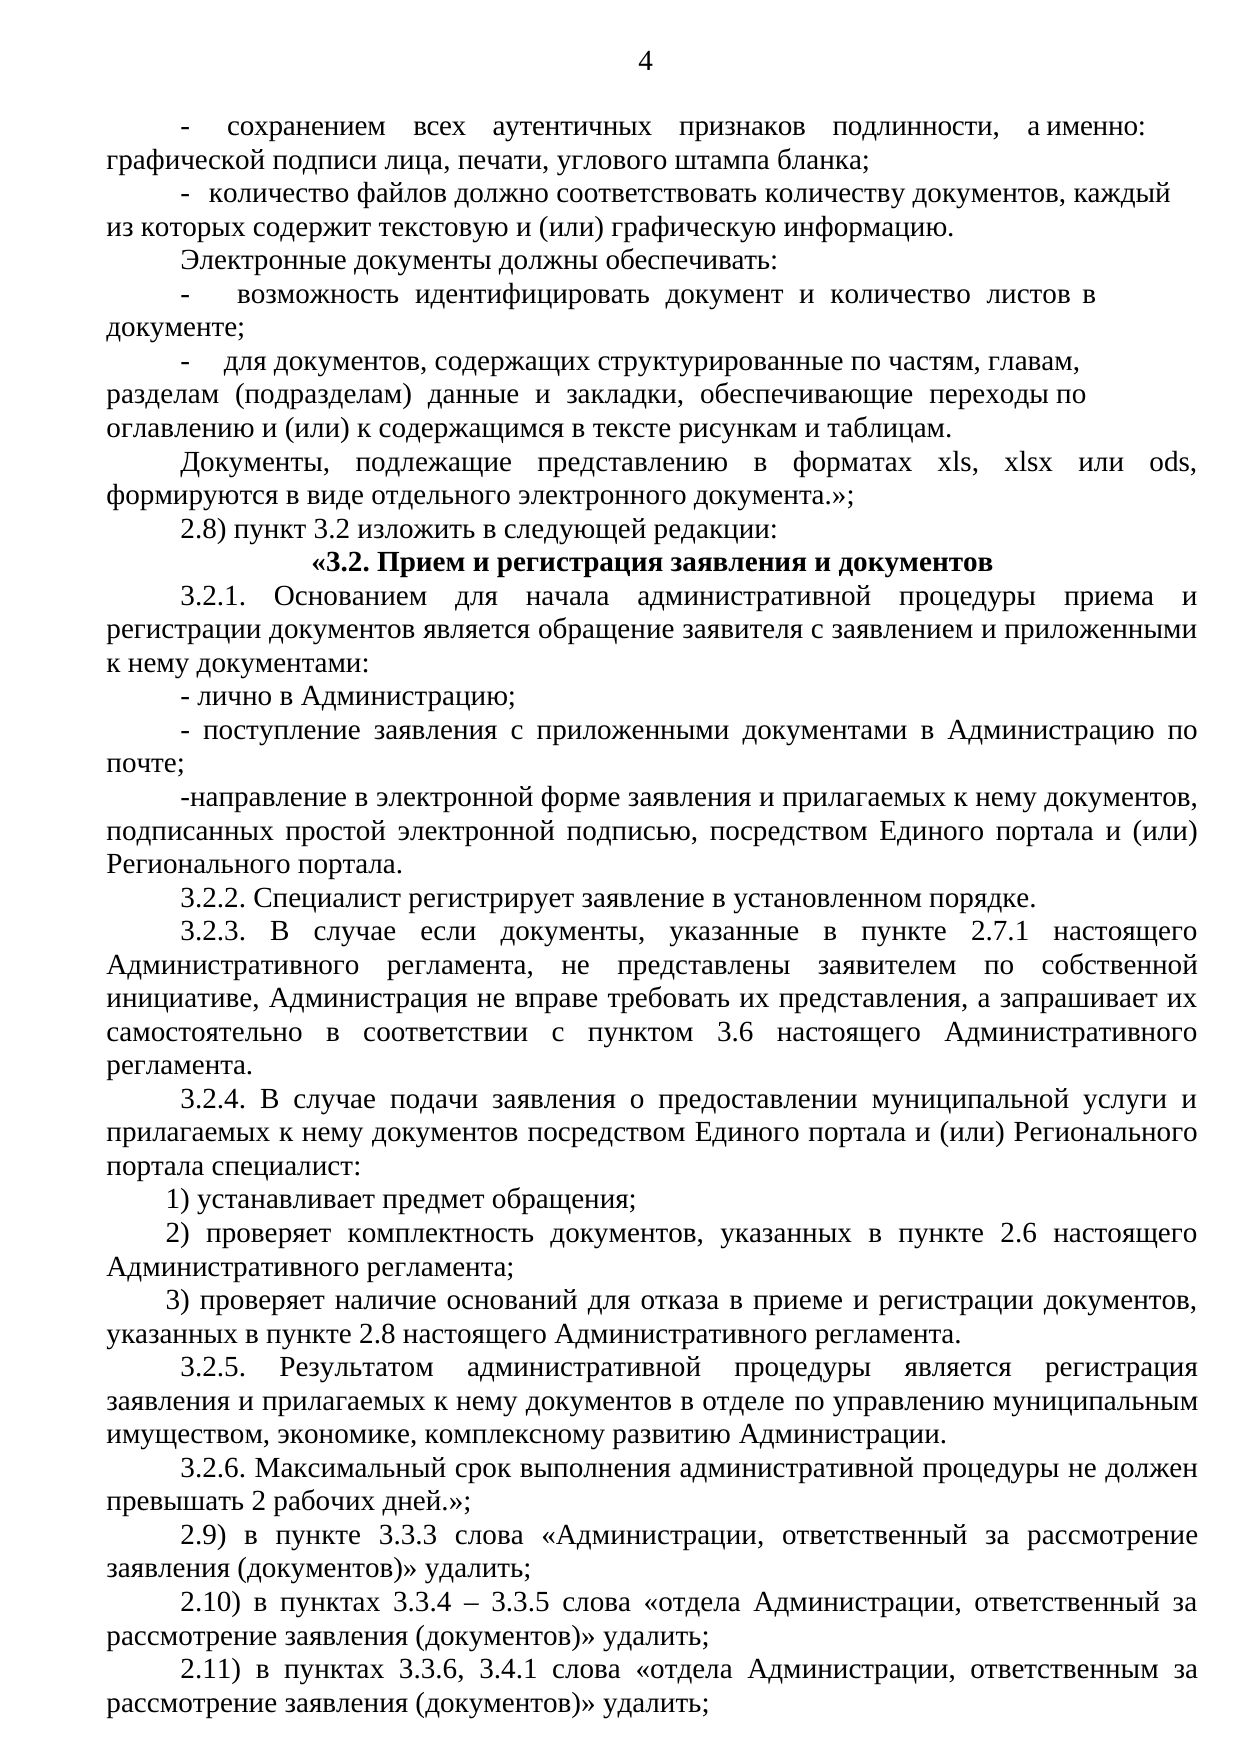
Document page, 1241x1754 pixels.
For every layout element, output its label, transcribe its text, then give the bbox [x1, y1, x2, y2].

text Документы, подлежащие представлению в форматах xls, xlsx или ods, формируются в виде отдельного электронного документа.»; [106, 444, 1198, 511]
text 3.2.1. Основанием для начала административной процедуры приема и регистрации документов является обращение заявителя с заявлением и приложенными к нему документами: [106, 578, 1198, 678]
text 2.11) в пунктах 3.3.6, 3.4.1 слова «отдела Администрации, ответственным за рассмотрение заявления (документов)» удалить; [106, 1651, 1198, 1718]
text -направление в электронной форме заявления и прилагаемых к нему документов, подписанных простой электронной подписью, посредством Единого портала и (или) Регионального портала. [106, 779, 1198, 880]
text 3.2.5. Результатом административной процедуры является регистрация заявления и прилагаемых к нему документов в отделе по управлению муниципальным имуществом, экономике, комплексному развитию Администрации. [106, 1349, 1198, 1450]
list для документов, содержащих структурированные по частям, главам, разделам (подразделам) данные и закладки, обеспечивающие переходы по оглавлению и (или) к содержащимся в тексте рисункам и таблицам. [106, 343, 1198, 444]
list возможность идентифицировать документ и количество листов в документе; [106, 276, 1198, 343]
text 2) проверяет комплектность документов, указанных в пункте 2.6 настоящего Административного регламента; [106, 1215, 1198, 1282]
list количество файлов должно соответствовать количеству документов, каждый из которых содержит текстовую и (или) графическую информацию. [106, 175, 1198, 242]
text 1) устанавливает предмет обращения; [106, 1182, 1198, 1215]
text 2.9) в пункте 3.3.3 слова «Администрации, ответственный за рассмотрение заявления (документов)» удалить; [106, 1517, 1198, 1584]
text 3.2.2. Специалист регистрирует заявление в установленном порядке. [106, 880, 1198, 913]
text - поступление заявления с приложенными документами в Администрацию по почте; [106, 712, 1198, 779]
text «3.2. Прием и регистрация заявления и документов [106, 544, 1198, 578]
text Электронные документы должны обеспечивать: [106, 242, 1198, 276]
text 3.2.4. В случае подачи заявления о предоставлении муниципальной услуги и прилагаемых к нему документов посредством Единого портала и (или) Регионального портала специалист: [106, 1081, 1198, 1182]
text 3.2.6. Максимальный срок выполнения административной процедуры не должен превышать 2 рабочих дней.»; [106, 1450, 1198, 1517]
text 3.2.3. В случае если документы, указанные в пункте 2.7.1 настоящего Административного регламента, не представлены заявителем по собственной инициативе, Администрация не вправе требовать их представления, а запрашивает их самостоятельно в соответствии с пунктом 3.6 настоящего Административного регламента. [106, 913, 1198, 1081]
list сохранением всех аутентичных признаков подлинности, а именно: графической подписи лица, печати, углового штампа бланка; [106, 108, 1198, 175]
text 3) проверяет наличие оснований для отказа в приеме и регистрации документов, указанных в пункте 2.8 настоящего Административного регламента. [106, 1282, 1198, 1349]
text 2.10) в пунктах 3.3.4 – 3.3.5 слова «отдела Администрации, ответственный за рассмотрение заявления (документов)» удалить; [106, 1584, 1198, 1651]
text 2.8) пункт 3.2 изложить в следующей редакции: [106, 511, 1198, 544]
text - лично в Администрацию; [106, 678, 1198, 712]
